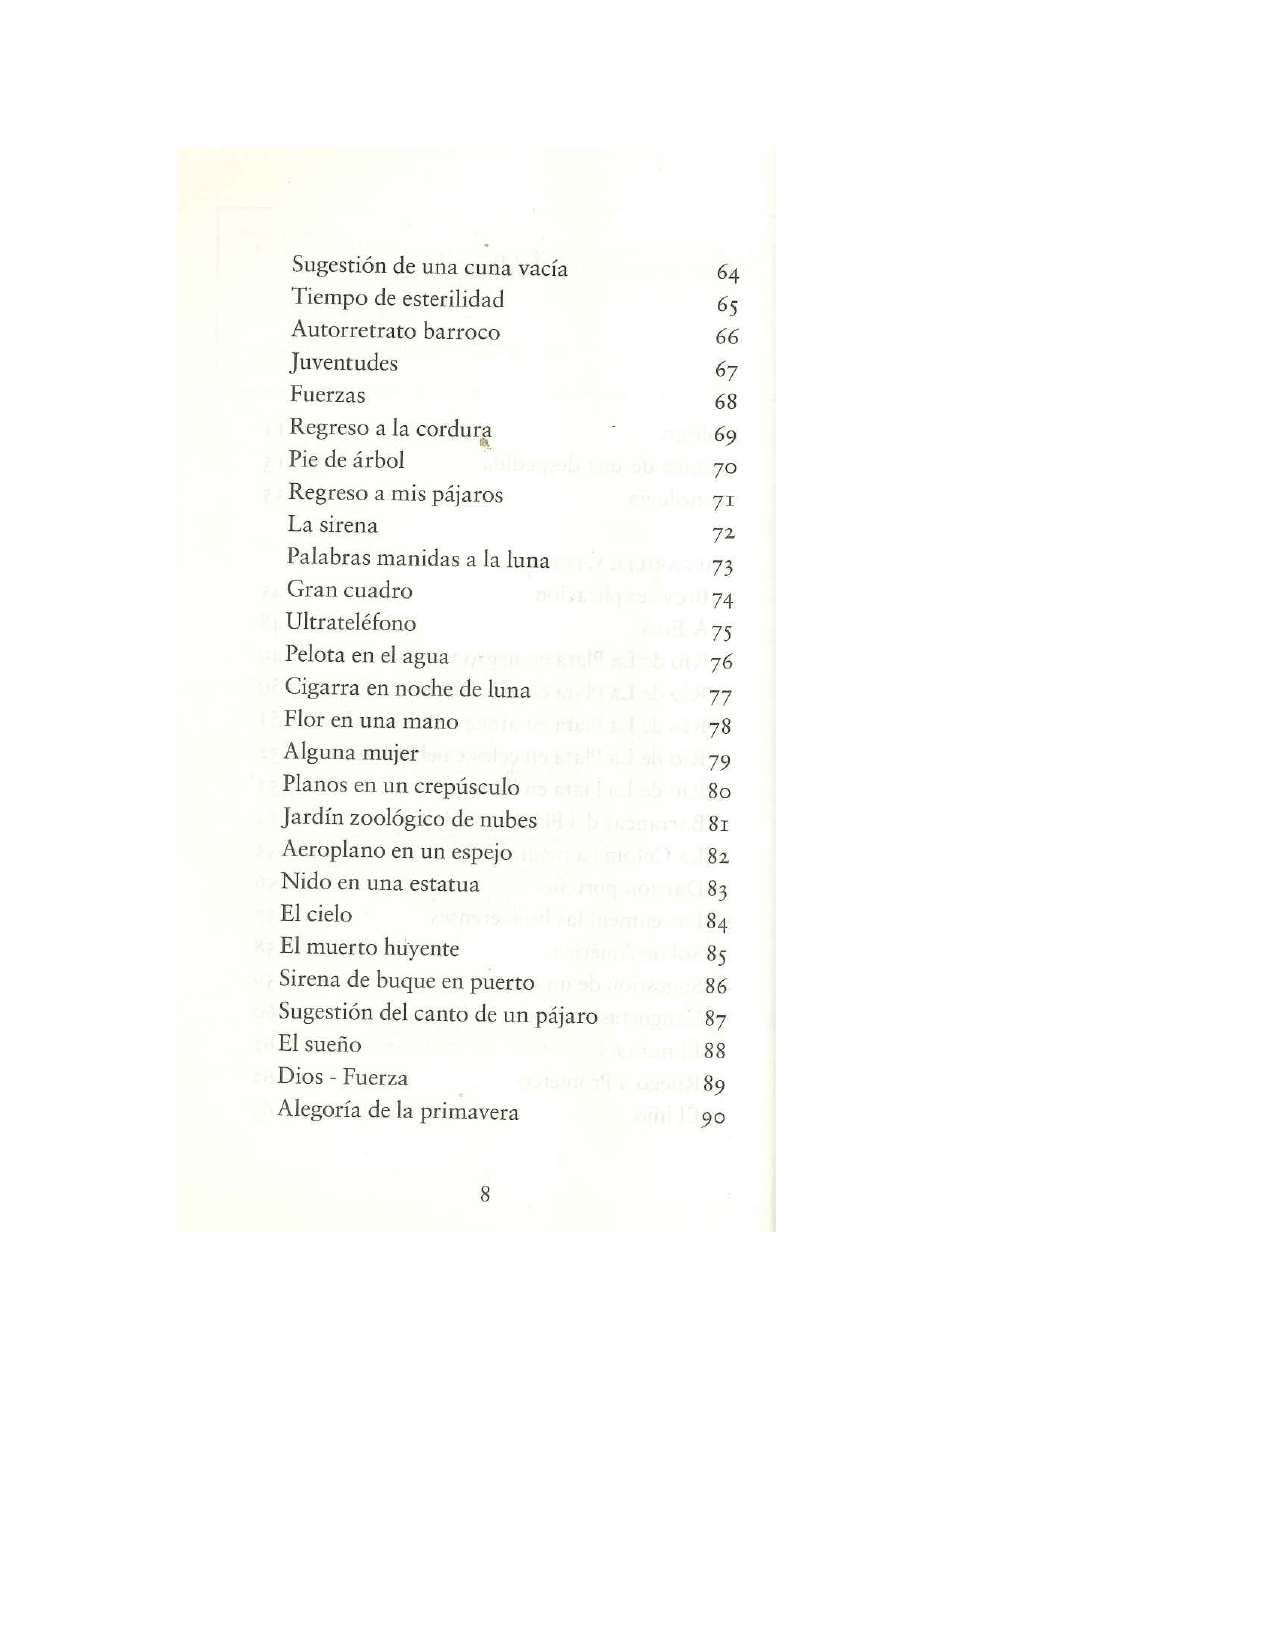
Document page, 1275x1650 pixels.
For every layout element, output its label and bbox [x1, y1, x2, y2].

picture [177, 147, 776, 1232]
